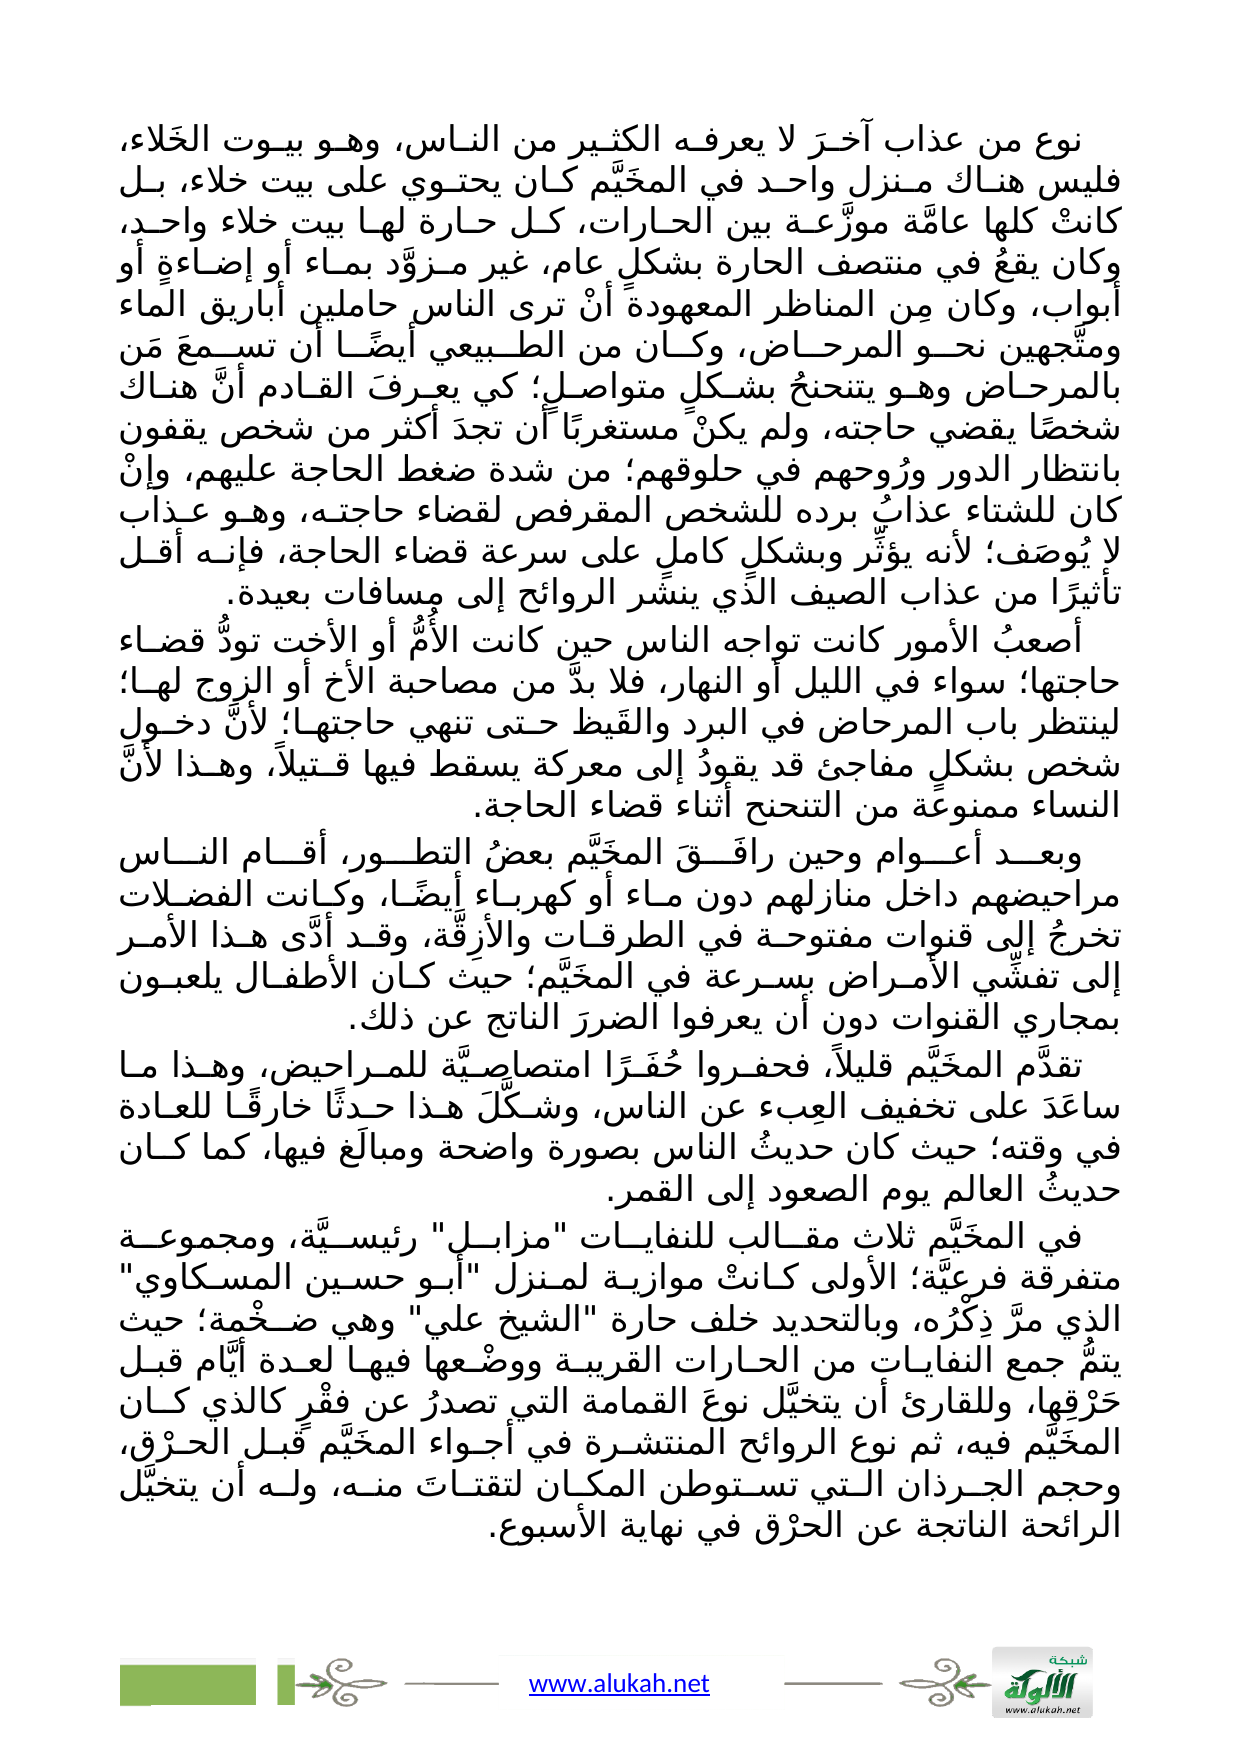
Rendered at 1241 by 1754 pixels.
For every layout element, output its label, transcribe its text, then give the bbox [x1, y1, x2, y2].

text نوع من عذاب آخرَ لا يعرفه الكثير من الناس، وهو بيوت الخَلاء، فليس هناك منزل واحد في المخَيَّم كان يحتوي على بيت خلاء، بل كانتْ كلها عامَّة موزَّعة بين الحارات، كل حارة لها بيت خلاء واحد، وكان يقعُ في منتصف الحارة بشكلٍ عام، غير مزوَّد بماء أو إضاءةٍ أو أبواب، وكان مِن المناظر المعهودة أنْ ترى الناس حاملين أباريق الماء ومتَّجهين نحو المرحاض، وكان من الطبيعي أيضًا أن تسمعَ مَن بالمرحاض وهو يتنحنحُ بشكلٍ متواصلٍ؛ كي يعرفَ القادم أنَّ هناك شخصًا يقضي حاجته، ولم يكنْ مستغربًا أن تجدَ أكثر من شخص يقفون بانتظار الدور ورُوحهم في حلوقهم؛ من شدة ضغط الحاجة عليهم، وإنْ كان للشتاء عذابُ برده للشخص المقرفص لقضاء حاجته، وهو عذاب لا يُوصَف؛ لأنه يؤثِّر وبشكلٍ كاملٍ على سرعة قضاء الحاجة، فإنه أقل تأثيرًا من عذاب الصيف الذي ينشر الروائح إلى مسافات بعيدة. [118, 118, 1122, 613]
text وبعد أعوام وحين رافَقَ المخَيَّم بعضُ التطور، أقام الناس مراحيضهم داخل منازلهم دون ماء أو كهرباء أيضًا، وكانت الفضلات تخرجُ إلى قنوات مفتوحة في الطرقات والأزِقَّة، وقد أدَّى هذا الأمر إلى تفشِّي الأمراض بسرعة في المخَيَّم؛ حيث كان الأطفال يلعبون بمجاري القنوات دون أن يعرفوا الضررَ الناتج عن ذلك. [118, 832, 1122, 1038]
text في المخَيَّم ثلاث مقالب للنفايات "مزابل" رئيسيَّة، ومجموعة متفرقة فرعيَّة؛ الأولى كانتْ موازية لمنزل "أبو حسين المسكاوي" الذي مرَّ ذِكْرُه، وبالتحديد خلف حارة "الشيخ علي" وهي ضخْمة؛ حيث يتمُّ جمع النفايات من الحارات القريبة ووضْعها فيها لعدة أيَّام قبل حَرْقِها، وللقارئ أن يتخيَّل نوعَ القمامة التي تصدرُ عن فقْرٍ كالذي كان المخَيَّم فيه، ثم نوع الروائح المنتشرة في أجواء المخَيَّم قبل الحرْق، وحجم الجرذان التي تستوطن المكان لتقتاتَ منه، وله أن يتخيَّل الرائحة الناتجة عن الحرْق في نهاية الأسبوع. [118, 1216, 1122, 1546]
text تقدَّم المخَيَّم قليلاً، فحفروا حُفَرًا امتصاصيَّة للمراحيض، وهذا ما ساعَدَ على تخفيف العِبء عن الناس، وشكَّلَ هذا حدثًا خارقًا للعادة في وقته؛ حيث كان حديثُ الناس بصورة واضحة ومبالَغ فيها، كما كان حديثُ العالم يوم الصعود إلى القمر. [118, 1044, 1122, 1209]
text أصعبُ الأمور كانت تواجه الناس حين كانت الأُمُّ أو الأخت تودُّ قضاء حاجتها؛ سواء في الليل أو النهار، فلا بدَّ من مصاحبة الأخ أو الزوج لها؛ لينتظر باب المرحاض في البرد والقَيظ حتى تنهي حاجتها؛ لأنَّ دخول شخص بشكلٍ مفاجئ قد يقودُ إلى معركة يسقط فيها قتيلاً، وهذا لأنَّ النساء ممنوعة من التنحنح أثناء قضاء الحاجة. [118, 619, 1122, 826]
picture [118, 1643, 1094, 1725]
